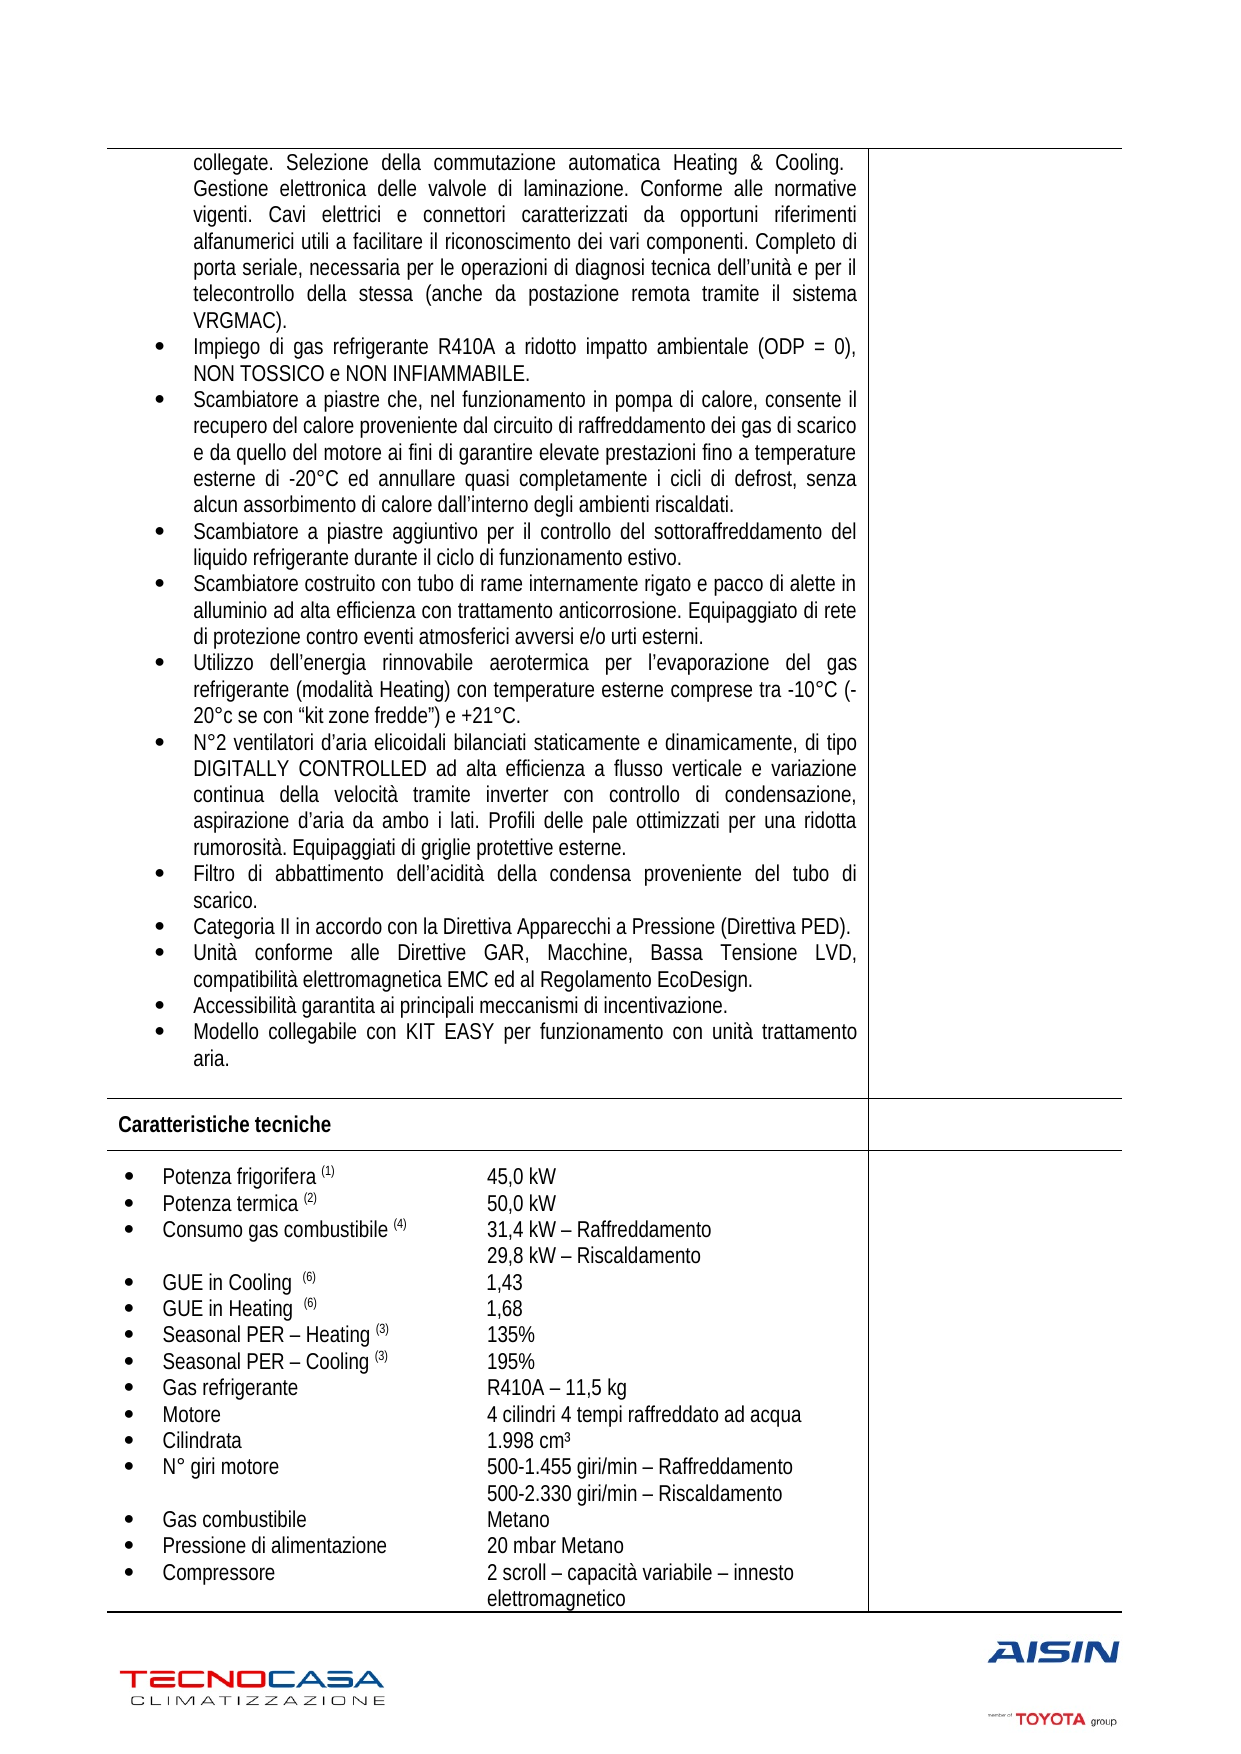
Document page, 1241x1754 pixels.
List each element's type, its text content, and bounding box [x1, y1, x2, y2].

picture [980, 1634, 1126, 1733]
table_cell Caratteristiche tecniche [107, 1099, 868, 1150]
table_cell [869, 1151, 1122, 1611]
table_cell [869, 149, 1122, 1097]
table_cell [107, 149, 868, 1097]
table_cell [869, 1099, 1122, 1150]
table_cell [107, 1151, 868, 1611]
picture [118, 1670, 385, 1706]
